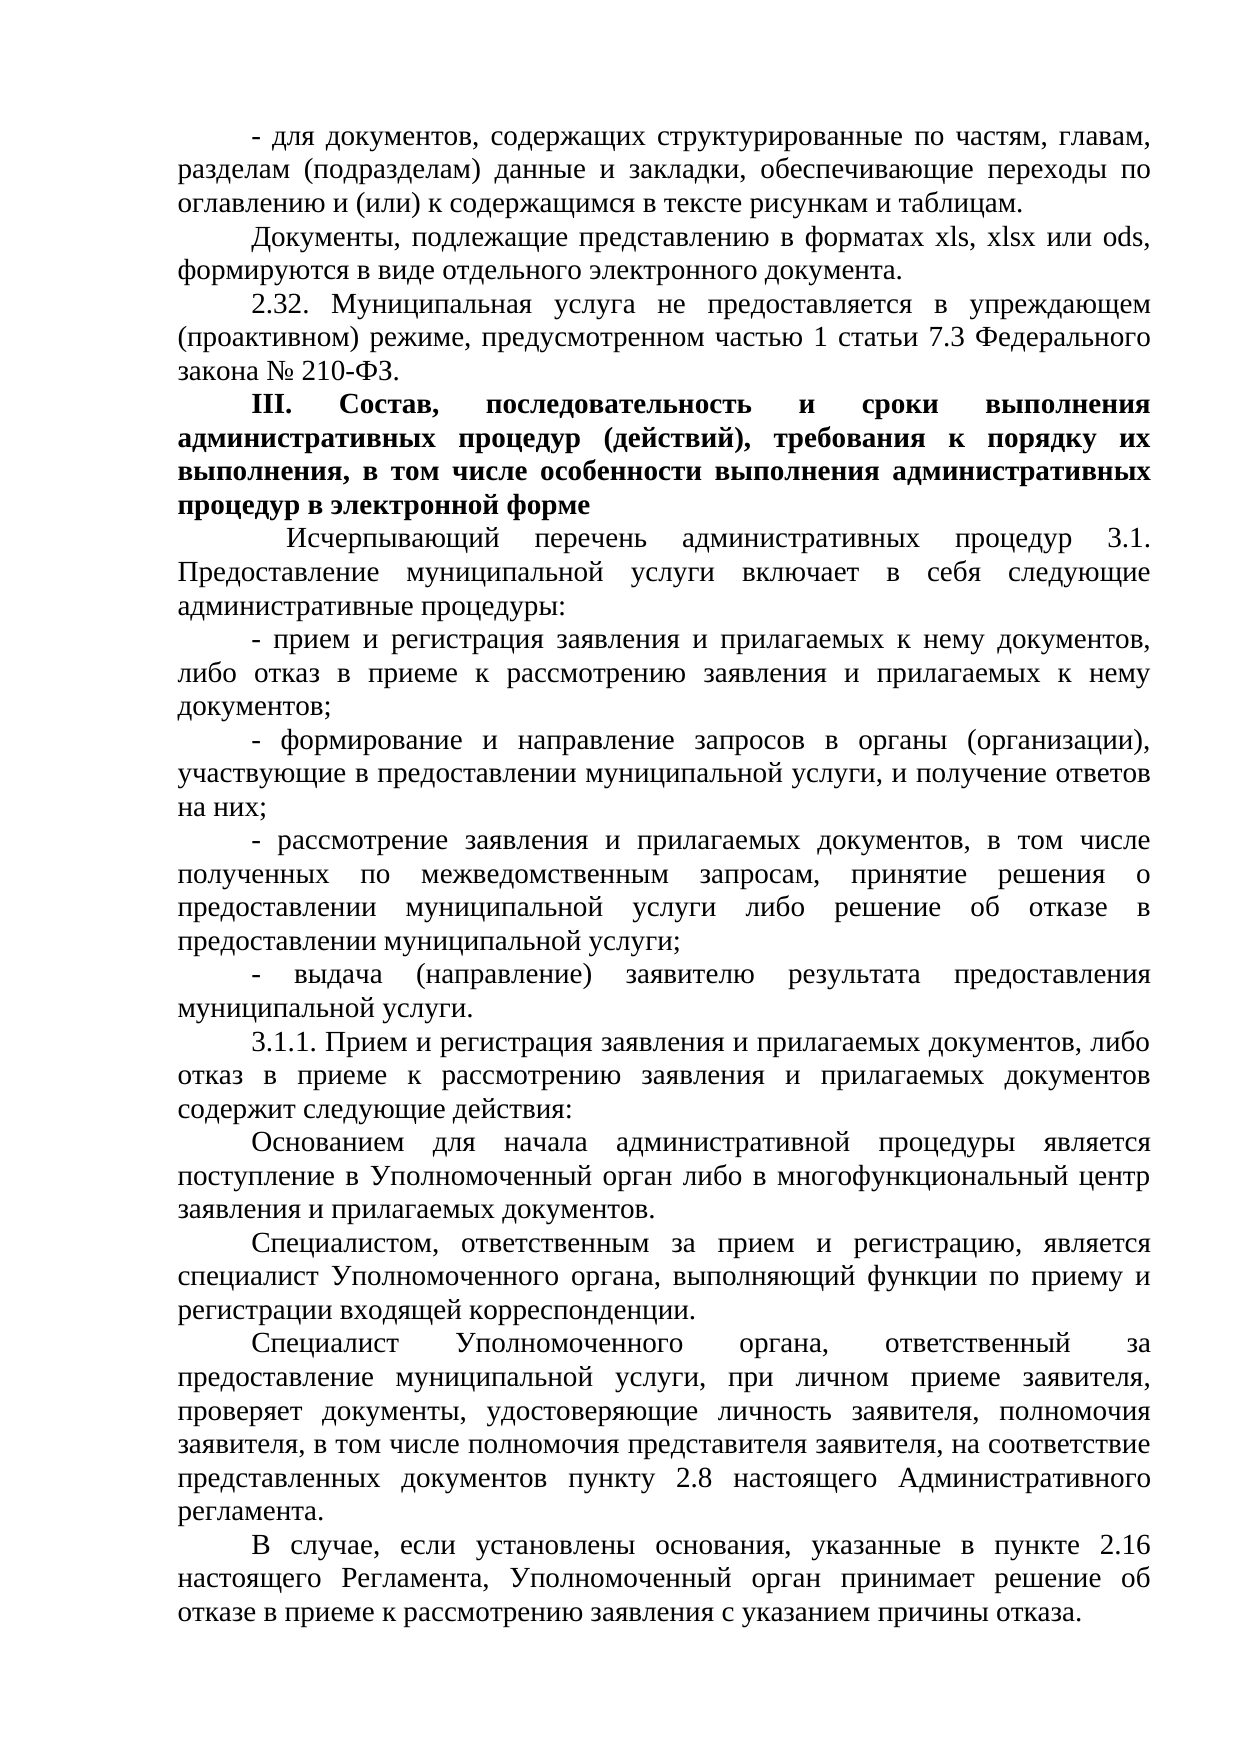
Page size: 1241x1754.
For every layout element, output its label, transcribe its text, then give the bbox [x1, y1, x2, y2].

text Исчерпывающий перечень административных процедур 3.1. Предоставление муниципальной услуги включает в себя следующие административные процедуры: [177, 521, 1152, 621]
text - выдача (направление) заявителю результата предоставления муниципальной услуги. [177, 957, 1152, 1024]
text В случае, если установлены основания, указанные в пункте 2.16 настоящего Регламента, Уполномоченный орган принимает решение об отказе в приеме к рассмотрению заявления с указанием причины отказа. [177, 1527, 1152, 1627]
text III. Состав, последовательность и сроки выполнения административных процедур (действий), требования к порядку их выполнения, в том числе особенности выполнения административных процедур в электронной форме [177, 386, 1152, 521]
text 2.32. Муниципальная услуга не предоставляется в упреждающем (проактивном) режиме, предусмотренном частью 1 статьи 7.3 Федерального закона № 210-ФЗ. [177, 286, 1152, 386]
text - рассмотрение заявления и прилагаемых документов, в том числе полученных по межведомственным запросам, принятие решения о предоставлении муниципальной услуги либо решение об отказе в предоставлении муниципальной услуги; [177, 822, 1152, 957]
text Основанием для начала административной процедуры является поступление в Уполномоченный орган либо в многофункциональный центр заявления и прилагаемых документов. [177, 1124, 1152, 1225]
text 3.1.1. Прием и регистрация заявления и прилагаемых документов, либо отказ в приеме к рассмотрению заявления и прилагаемых документов содержит следующие действия: [177, 1024, 1152, 1124]
text Специалистом, ответственным за прием и регистрацию, является специалист Уполномоченного органа, выполняющий функции по приему и регистрации входящей корреспонденции. [177, 1225, 1152, 1326]
text - для документов, содержащих структурированные по частям, главам, разделам (подразделам) данные и закладки, обеспечивающие переходы по оглавлению и (или) к содержащимся в тексте рисункам и таблицам. [177, 118, 1152, 219]
text Специалист Уполномоченного органа, ответственный за предоставление муниципальной услуги, при личном приеме заявителя, проверяет документы, удостоверяющие личность заявителя, полномочия заявителя, в том числе полномочия представителя заявителя, на соответствие представленных документов пункту 2.8 настоящего Административного регламента. [177, 1326, 1152, 1527]
text - прием и регистрация заявления и прилагаемых к нему документов, либо отказ в приеме к рассмотрению заявления и прилагаемых к нему документов; [177, 621, 1152, 722]
text - формирование и направление запросов в органы (организации), участвующие в предоставлении муниципальной услуги, и получение ответов на них; [177, 722, 1152, 822]
text Документы, подлежащие представлению в форматах xls, xlsx или ods, формируются в виде отдельного электронного документа. [177, 219, 1152, 286]
